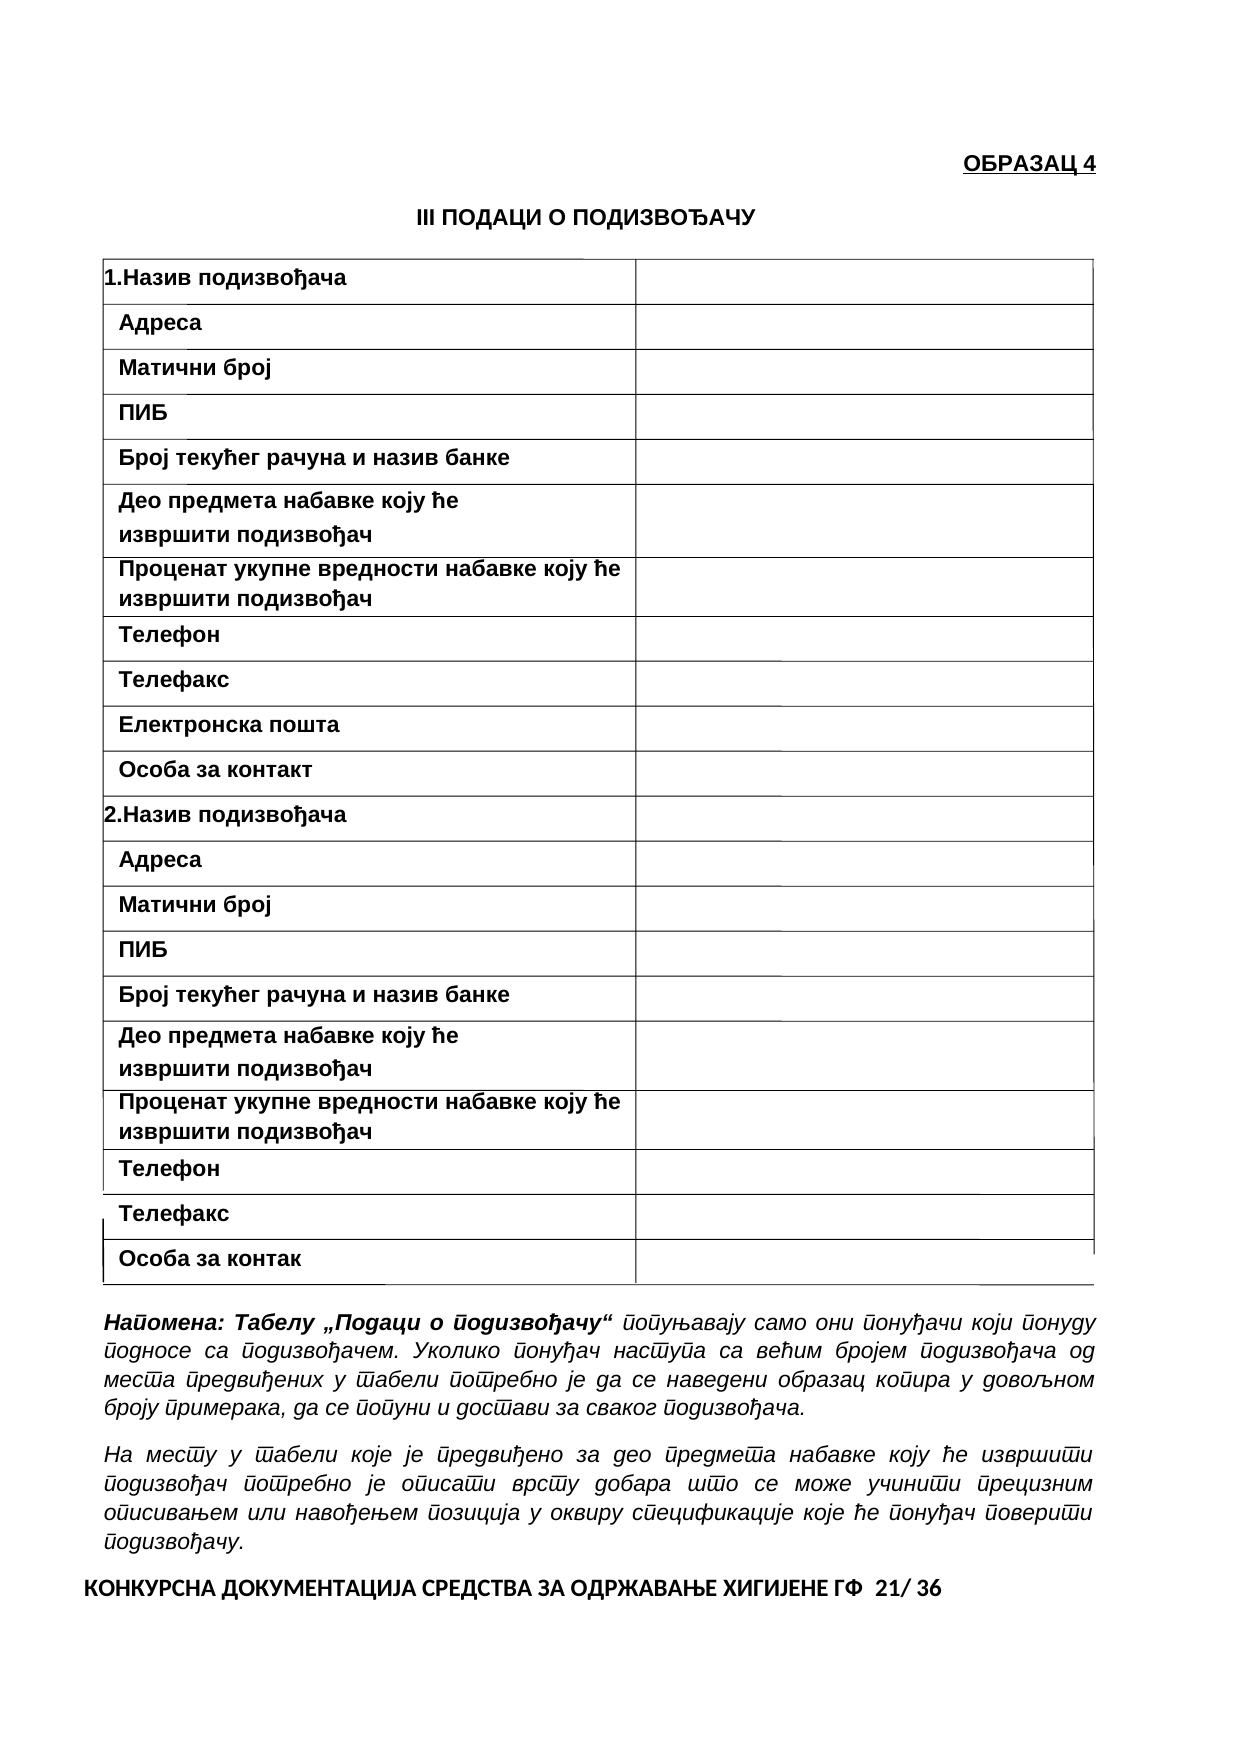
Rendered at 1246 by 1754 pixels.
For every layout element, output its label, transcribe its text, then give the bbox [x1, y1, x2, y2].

text Адреса [118, 846, 1096, 872]
text Напомена: Табелу „Подаци о подизвођачу“ попуњавају само они понуђачи који понуду подносе са подизвођачем. Уколико понуђач наступа са већим бројем подизвођача од места предвиђених у табели потребно је да се наведени образац копира у довољном броју примерака, да се попуни и достави за сваког подизвођача. [103, 1309, 1096, 1421]
text Проценат укупне вредности набавке коју ће [118, 1088, 1096, 1114]
text Део предмета набавке коју ће [118, 487, 781, 513]
text Део предмета набавке коју ће [118, 1022, 869, 1049]
text III ПОДАЦИ О ПОДИЗВОЂАЧУ [416, 204, 1096, 230]
text Број текућег рачуна и назив банке [118, 444, 1096, 471]
text Матични број [118, 891, 1096, 917]
text Електронска пошта [118, 711, 1096, 737]
text 1.Назив подизвођача [103, 264, 1096, 291]
text извршити подизвођач [118, 1055, 869, 1081]
text Адреса [118, 309, 1096, 336]
text извршити подизвођач [118, 1118, 1096, 1145]
text Телефон [118, 1154, 1096, 1181]
text Телефакс [118, 1199, 1096, 1226]
text На месту у табели које је предвиђено за део предмета набавке коју ће извршити подизвођач потребно је описати врсту добара што се може учинити прецизним описивањем или навођењем позиција у оквиру спецификације које ће понуђач поверити подизвођачу. [103, 1441, 1094, 1554]
text OБРАЗАЦ 4 [103, 150, 1096, 176]
text Особа за контак [118, 1244, 1096, 1271]
text Особа за контакт [118, 756, 1096, 782]
text ПИБ [118, 936, 1096, 962]
text извршити подизвођач [118, 585, 1096, 611]
text Проценат укупне вредности набавке коју ће [118, 554, 1096, 581]
text ПИБ [118, 399, 1096, 426]
text 2.Назив подизвођача [103, 801, 1096, 827]
text Телефакс [118, 666, 1096, 692]
text извршити подизвођач [118, 521, 781, 547]
text Телефон [118, 621, 1096, 647]
text Број текућег рачуна и назив банке [118, 981, 1096, 1007]
text Матични број [118, 354, 1096, 381]
